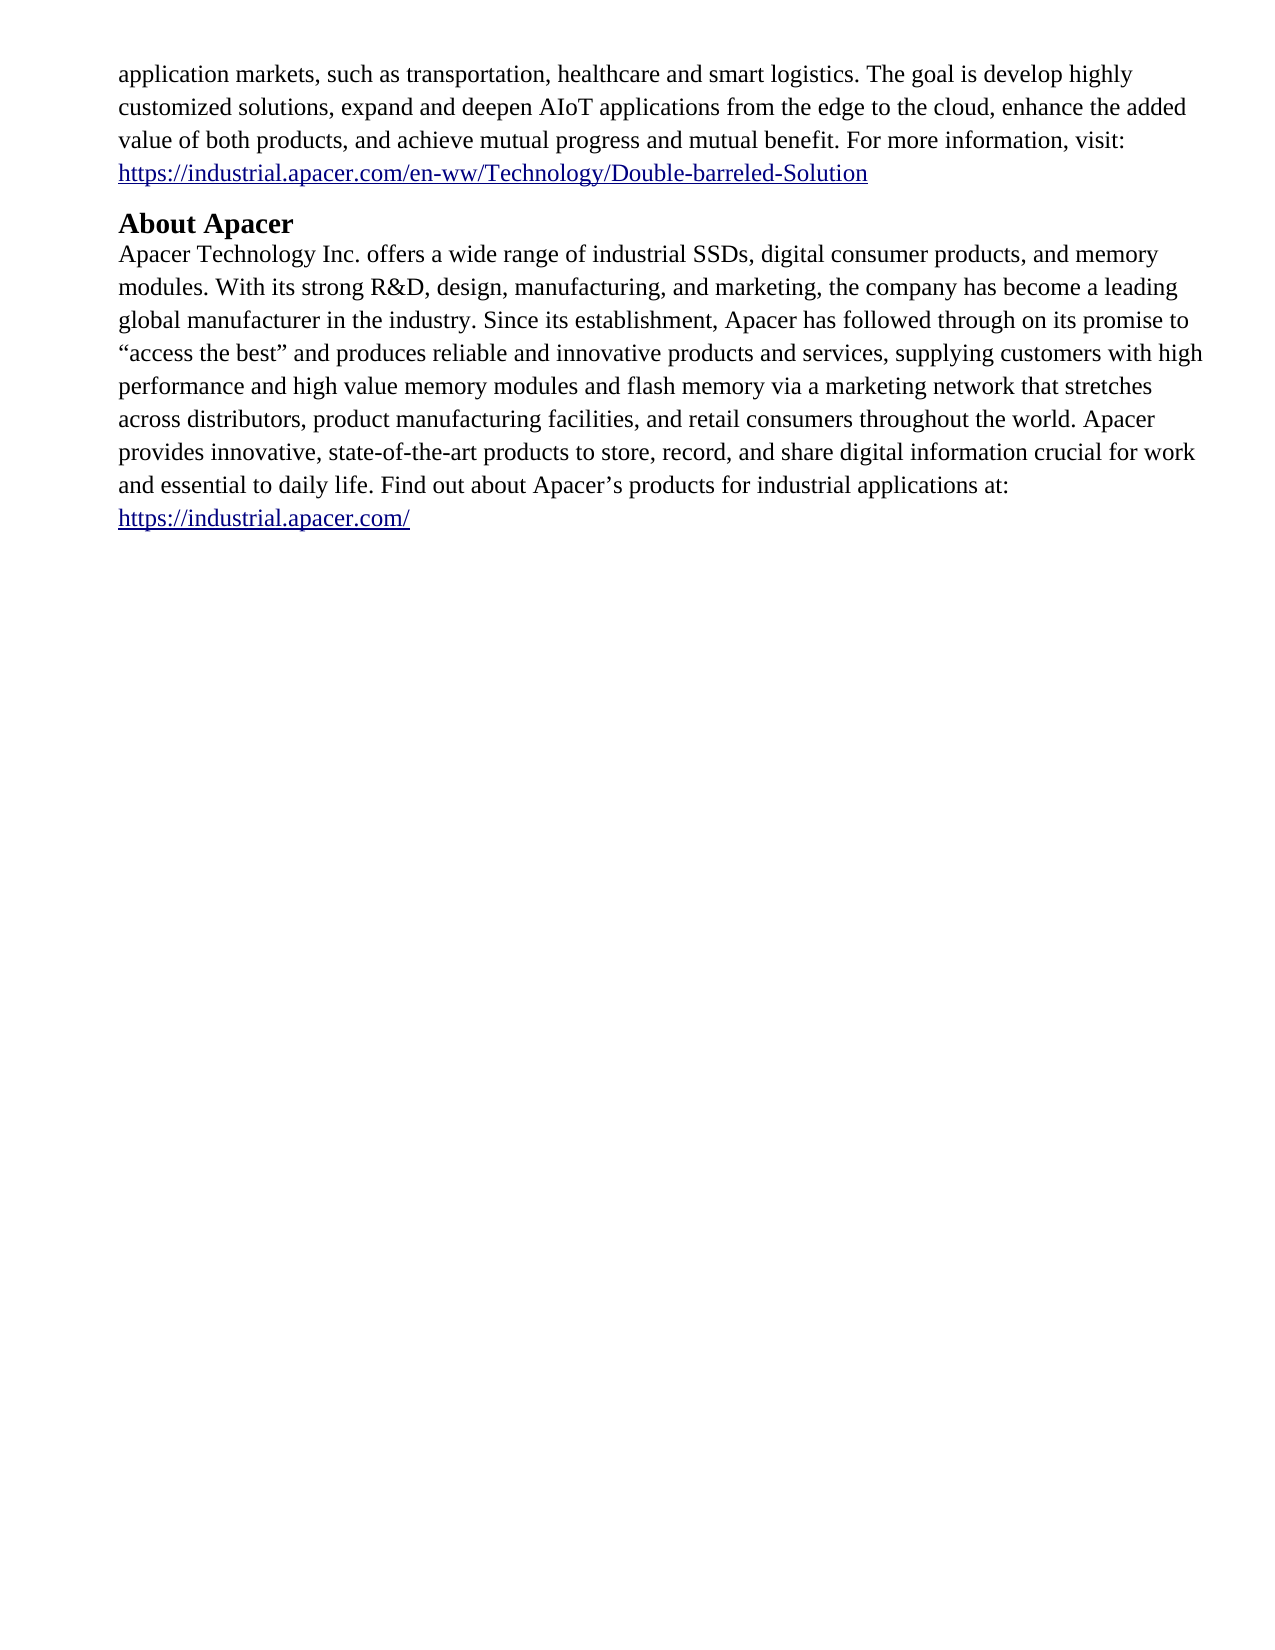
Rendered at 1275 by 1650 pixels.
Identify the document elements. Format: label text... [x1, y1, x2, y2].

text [118, 59, 1216, 187]
text Apacer Technology Inc. offers a wide range of industrial SSDs, digital consumer products, and memory modules. With its strong R&D, design, manufacturing, and marketing, the company has become a leading global manufacturer in the industry. Since its establishment, Apacer has followed through on its promise to “access the best” and produces reliable and innovative products and services, supplying customers with high performance and high value memory modules and flash memory via a marketing network that stretches across distributors, product manufacturing facilities, and retail consumers throughout the world. Apacer provides innovative, state-of-the-art products to store, record, and share digital information crucial for work and essential to daily life. Find out about Apacer’s products for industrial applications at: https://industrial.apacer.com/ [118, 239, 1216, 532]
subtitle About Apacer [118, 206, 1216, 239]
